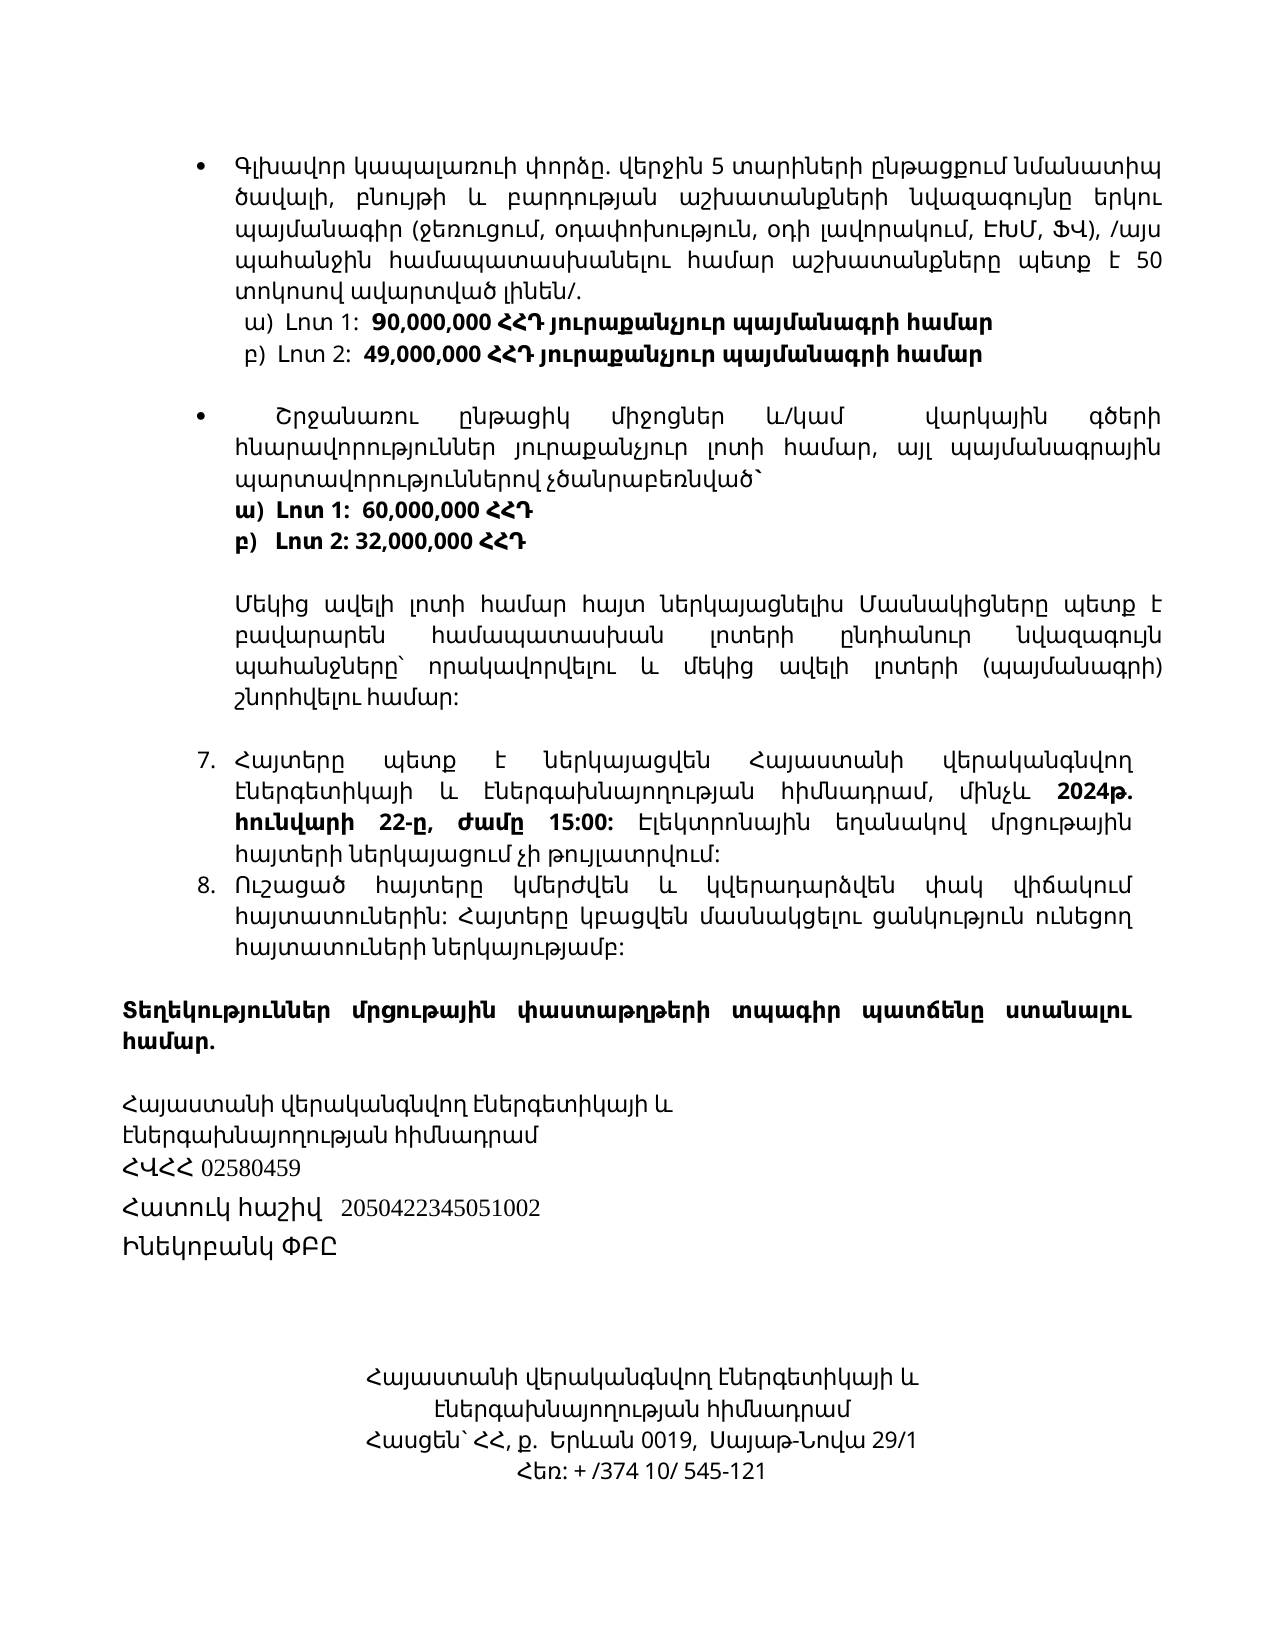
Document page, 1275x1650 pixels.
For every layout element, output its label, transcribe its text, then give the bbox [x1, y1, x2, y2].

text Հայաստանի վերականգնվող էներգետիկայի և [122, 1087, 1162, 1119]
text Մեկից ավելի լոտի համար հայտ ներկայացնելիս Մասնակիցները պետք է բավարարեն համապատասխան լոտերի ընդհանուր նվազագույն պահանջները՝ որակավորվելու և մեկից ավելի լոտերի (պայմանագրի) շնորհվելու համար: [234, 587, 1162, 712]
text ա) Լոտ 1: 90,000,000 ՀՀԴ յուրաքանչյուր պայմանագրի համար [197, 306, 1162, 337]
text Հասցեն` ՀՀ, ք. Երևան 0019, Սայաթ-Նովա 29/1 [122, 1424, 1162, 1455]
text ՀՎՀՀ 02580459 [122, 1150, 1162, 1184]
text բ) Լոտ 2: 49,000,000 ՀՀԴ յուրաքանչյուր պայմանագրի համար [197, 337, 1162, 369]
text Ինեկոբանկ ՓԲԸ [122, 1228, 1162, 1262]
text էներգախնայողության հիմնադրամ [122, 1119, 1162, 1150]
text ա) Լոտ 1: 60,000,000 ՀՀԴ [234, 494, 1162, 525]
text Հեռ: + /374 10/ 545-121 [122, 1455, 1162, 1486]
list Ուշացած հայտերը կմերժվեն և կվերադարձվեն փակ վիճակում հայտատուներին: Հայտերը կբացվեն մասնակցելու ցանկություն ունեցող հայտատուների ներկայությամբ: [197, 869, 1133, 962]
list Հայտերը պետք է ներկայացվեն Հայաստանի վերականգնվող էներգետիկայի և էներգախնայողության հիմնադրամ, մինչև 2024թ. հունվարի 22-ը, ժամը 15:00: Էլեկտրոնային եղանակով մրցութային հայտերի ներկայացում չի թույլատրվում: [197, 744, 1133, 869]
text էներգախնայողության հիմնադրամ [122, 1392, 1162, 1424]
text բ) Լոտ 2: 32,000,000 ՀՀԴ [234, 525, 1162, 556]
list Գլխավոր կապալառուի փորձը. վերջին 5 տարիների ընթացքում նմանատիպ ծավալի, բնույթի և բարդության աշխատանքների նվազագույնը երկու պայմանագիր (ջեռուցում, օդափոխություն, օդի լավորակում, ԷԽՄ, ՖՎ), /այս պահանջին համապատասխանելու համար աշխատանքները պետք է 50 տոկոսով ավարտված լինեն/. [197, 150, 1162, 306]
text Հայաստանի վերականգնվող էներգետիկայի և [122, 1361, 1162, 1392]
text Հատուկ հաշիվ 2050422345051002 [122, 1189, 1162, 1223]
list Տեղեկություններ մրցութային փաստաթղթերի տպագիր պատճենը ստանալու համար. [122, 994, 1133, 1056]
list Շրջանառու ընթացիկ միջոցներ և/կամ վարկային գծերի հնարավորություններ յուրաքանչյուր լոտի համար, այլ պայմանագրային պարտավորություններով չծանրաբեռնված` [197, 400, 1162, 494]
